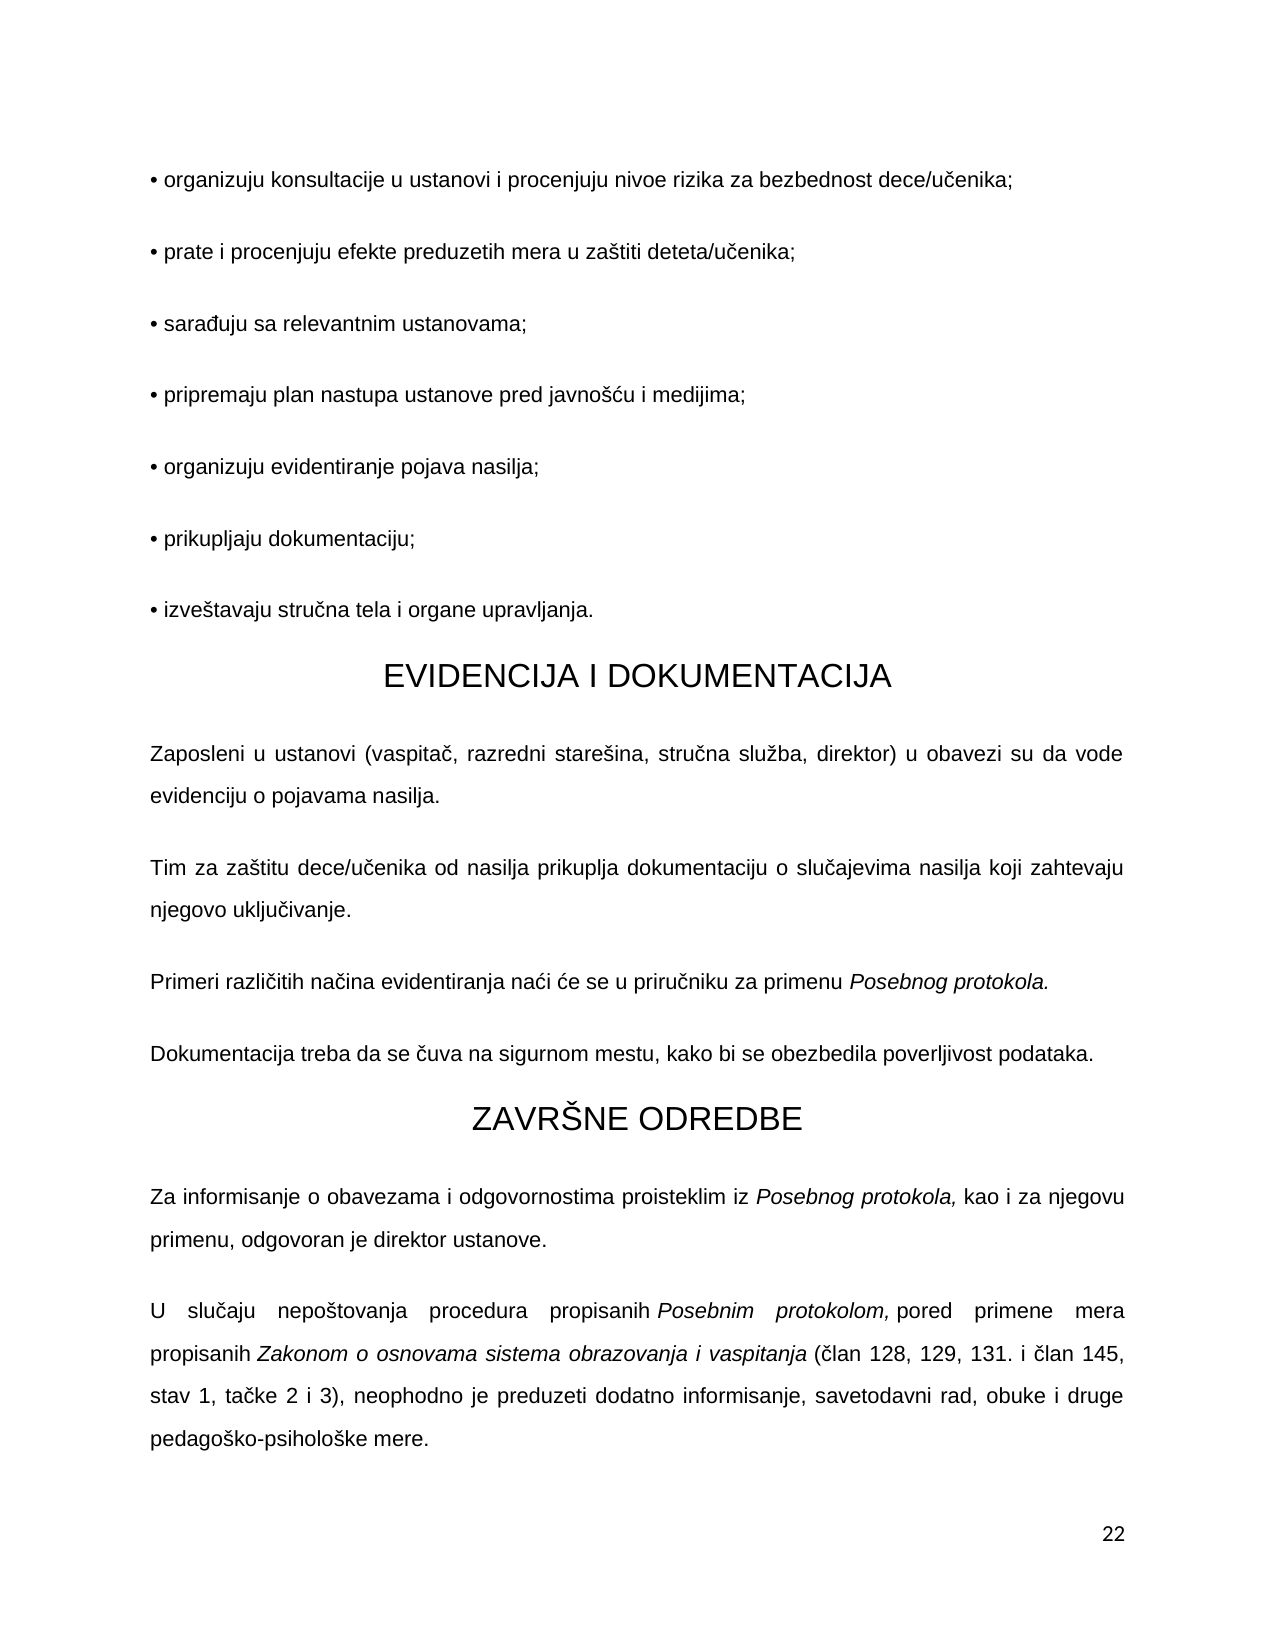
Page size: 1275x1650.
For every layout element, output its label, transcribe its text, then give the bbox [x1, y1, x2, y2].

text • sarađuju sa relevantnim ustanovama; [150, 293, 1125, 336]
text Dokumentacija treba da se čuva na sigurnom mestu, kako bi se obezbedila poverljivost podataka. [150, 1023, 1125, 1066]
text EVIDENCIJA I DOKUMENTACIJA [150, 652, 1125, 694]
text • organizuju konsultacije u ustanovi i procenjuju nivoe rizika za bezbednost dece/učenika; [150, 150, 1125, 192]
text Za informisanje o obavezama i odgovornostima proisteklim iz Posebnog protokola, kao i za njegovu primenu, odgovoran je direktor ustanove. [150, 1167, 1125, 1252]
text • izveštavaju stručna tela i organe upravljanja. [150, 580, 1125, 622]
text • prate i procenjuju efekte preduzetih mera u zaštiti deteta/učenika; [150, 222, 1125, 264]
text Primeri različitih načina evidentiranja naći će se u priručniku za primenu Posebnog protokola. [150, 952, 1125, 994]
text U slučaju nepoštovanja procedura propisanih Posebnim protokolom, pored primene mera propisanih Zakonom o osnovama sistema obrazovanja i vaspitanja (član 128, 129, 131. i član 145, stav 1, tačke 2 i 3), neophodno je preduzeti dodatno informisanje, savetodavni rad, obuke i druge pedagoško-psihološke mere. [150, 1281, 1125, 1451]
text ZAVRŠNE ODREDBE [150, 1095, 1125, 1137]
text Tim za zaštitu dece/učenika od nasilja prikuplja dokumentaciju o slučajevima nasilja koji zahtevaju njegovo uključivanje. [150, 837, 1125, 922]
text • organizuju evidentiranje pojava nasilja; [150, 437, 1125, 479]
text • pripremaju plan nastupa ustanove pred javnošću i medijima; [150, 365, 1125, 407]
text • prikupljaju dokumentaciju; [150, 508, 1125, 551]
text Zaposleni u ustanovi (vaspitač, razredni starešina, stručna služba, direktor) u obavezi su da vode evidenciju o pojavama nasilja. [150, 723, 1125, 808]
